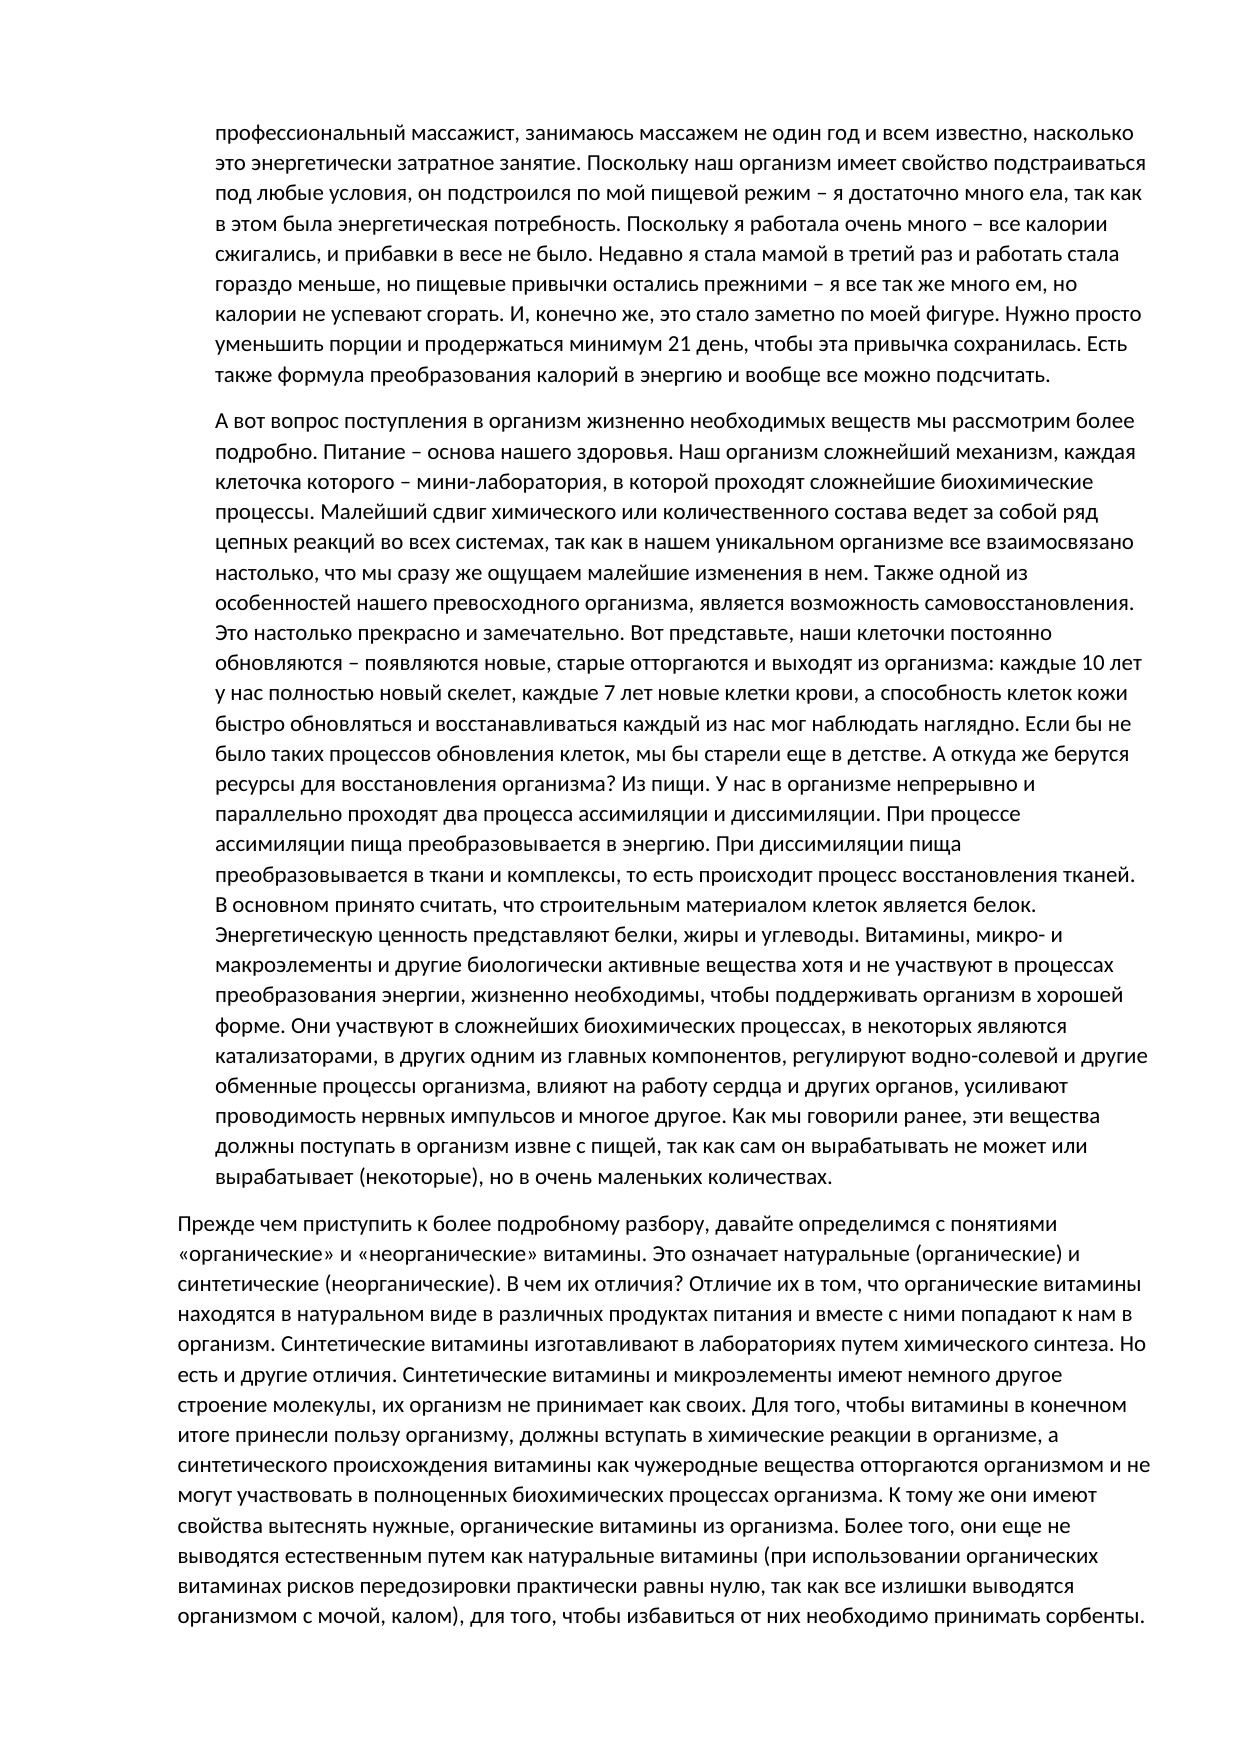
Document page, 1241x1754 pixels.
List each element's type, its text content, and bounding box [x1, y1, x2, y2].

text А вот вопрос поступления в организм жизненно необходимых веществ мы рассмотрим более подробно. Питание – основа нашего здоровья. Наш организм сложнейший механизм, каждая клеточка которого – мини-лаборатория, в которой проходят сложнейшие биохимические процессы. Малейший сдвиг химического или количественного состава ведет за собой ряд цепных реакций во всех системах, так как в нашем уникальном организме все взаимосвязано настолько, что мы сразу же ощущаем малейшие изменения в нем. Также одной из особенностей нашего превосходного организма, является возможность самовосстановления. Это настолько прекрасно и замечательно. Вот представьте, наши клеточки постоянно обновляются – появляются новые, старые отторгаются и выходят из организма: каждые 10 лет у нас полностью новый скелет, каждые 7 лет новые клетки крови, а способность клеток кожи быстро обновляться и восстанавливаться каждый из нас мог наблюдать наглядно. Если бы не было таких процессов обновления клеток, мы бы старели еще в детстве. А откуда же берутся ресурсы для восстановления организма? Из пищи. У нас в организме непрерывно и параллельно проходят два процесса ассимиляции и диссимиляции. При процессе ассимиляции пища преобразовывается в энергию. При диссимиляции пища преобразовывается в ткани и комплексы, то есть происходит процесс восстановления тканей. В основном принято считать, что строительным материалом клеток является белок. Энергетическую ценность представляют белки, жиры и углеводы. Витамины, микро- и макроэлементы и другие биологически активные вещества хотя и не участвуют в процессах преобразования энергии, жизненно необходимы, чтобы поддерживать организм в хорошей форме. Они участвуют в сложнейших биохимических процессах, в некоторых являются катализаторами, в других одним из главных компонентов, регулируют водно-солевой и другие обменные процессы организма, влияют на работу сердца и других органов, усиливают проводимость нервных импульсов и многое другое. Как мы говорили ранее, эти вещества должны поступать в организм извне с пищей, так как сам он вырабатывать не может или вырабатывает (некоторые), но в очень маленьких количествах. [215, 407, 1152, 1190]
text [215, 118, 1152, 388]
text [177, 1209, 1152, 1629]
